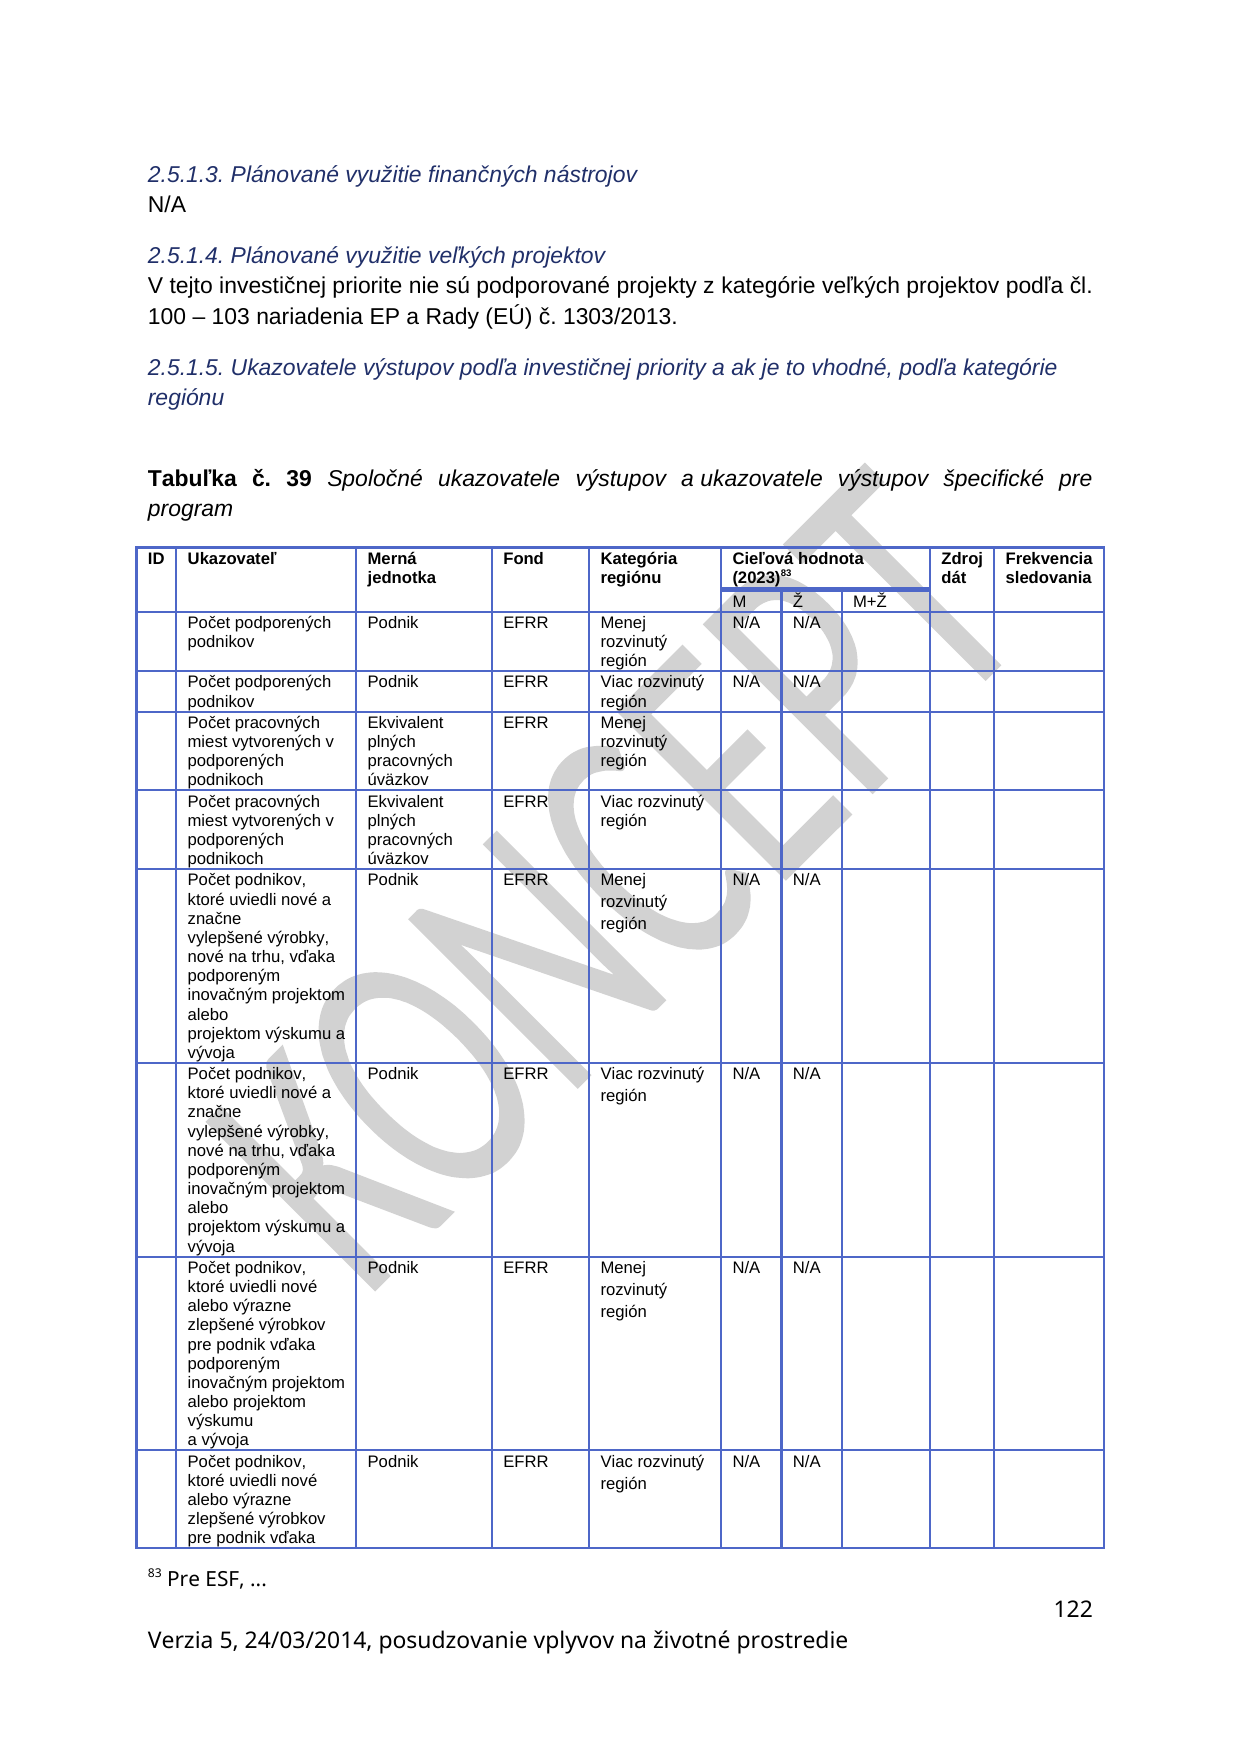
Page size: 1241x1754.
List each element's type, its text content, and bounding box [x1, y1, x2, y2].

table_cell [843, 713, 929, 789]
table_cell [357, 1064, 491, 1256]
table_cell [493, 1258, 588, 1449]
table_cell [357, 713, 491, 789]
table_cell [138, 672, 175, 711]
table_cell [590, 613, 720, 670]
subtitle 2.5.1.5. Ukazovatele výstupov podľa investičnej priority a ak je to vhodné, podľa kategórie regiónu [148, 354, 1093, 410]
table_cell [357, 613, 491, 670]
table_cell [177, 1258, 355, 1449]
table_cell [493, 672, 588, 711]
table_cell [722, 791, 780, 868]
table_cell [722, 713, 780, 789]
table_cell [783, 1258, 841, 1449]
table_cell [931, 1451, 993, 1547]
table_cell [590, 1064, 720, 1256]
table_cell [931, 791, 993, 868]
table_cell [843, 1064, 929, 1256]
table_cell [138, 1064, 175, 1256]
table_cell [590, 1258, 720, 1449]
text Tabuľka č. 39 Spoločné ukazovatele výstupov a ukazovatele výstupov špecifické pre program [148, 465, 1093, 522]
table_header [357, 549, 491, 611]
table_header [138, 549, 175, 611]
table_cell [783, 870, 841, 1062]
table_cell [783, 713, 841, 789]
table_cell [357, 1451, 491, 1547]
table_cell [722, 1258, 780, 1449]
text N/A [148, 191, 1093, 217]
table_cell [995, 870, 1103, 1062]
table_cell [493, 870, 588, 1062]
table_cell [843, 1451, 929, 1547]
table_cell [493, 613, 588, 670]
text V tejto investičnej priorite nie sú podporované projekty z kategórie veľkých projektov podľa čl. 100 – 103 nariadenia EP a Rady (EÚ) č. 1303/2013. [148, 272, 1093, 329]
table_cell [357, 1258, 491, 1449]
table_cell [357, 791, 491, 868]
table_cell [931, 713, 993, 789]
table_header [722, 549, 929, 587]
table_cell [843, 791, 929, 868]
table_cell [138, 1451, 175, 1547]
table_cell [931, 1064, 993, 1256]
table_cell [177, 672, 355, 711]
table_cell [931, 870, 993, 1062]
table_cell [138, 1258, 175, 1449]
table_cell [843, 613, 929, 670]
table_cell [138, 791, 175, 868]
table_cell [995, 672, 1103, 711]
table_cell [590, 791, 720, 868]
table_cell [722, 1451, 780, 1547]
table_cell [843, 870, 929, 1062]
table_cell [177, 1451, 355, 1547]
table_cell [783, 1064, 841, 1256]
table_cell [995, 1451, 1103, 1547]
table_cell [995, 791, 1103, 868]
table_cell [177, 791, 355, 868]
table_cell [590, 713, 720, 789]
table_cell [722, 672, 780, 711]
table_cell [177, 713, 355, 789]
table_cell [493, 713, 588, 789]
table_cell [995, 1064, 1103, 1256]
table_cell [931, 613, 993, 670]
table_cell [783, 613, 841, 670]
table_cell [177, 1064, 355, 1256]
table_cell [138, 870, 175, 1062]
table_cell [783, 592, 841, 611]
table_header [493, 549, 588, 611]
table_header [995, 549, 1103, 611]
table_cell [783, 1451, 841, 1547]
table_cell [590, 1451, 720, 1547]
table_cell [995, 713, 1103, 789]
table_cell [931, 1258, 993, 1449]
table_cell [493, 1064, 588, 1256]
subtitle 2.5.1.3. Plánované využitie finančných nástrojov [148, 161, 1093, 187]
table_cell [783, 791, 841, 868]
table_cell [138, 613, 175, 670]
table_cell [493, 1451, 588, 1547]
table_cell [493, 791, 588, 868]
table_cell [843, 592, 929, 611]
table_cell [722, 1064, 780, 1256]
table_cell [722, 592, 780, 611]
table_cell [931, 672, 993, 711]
subtitle 2.5.1.4. Plánované využitie veľkých projektov [148, 242, 1093, 268]
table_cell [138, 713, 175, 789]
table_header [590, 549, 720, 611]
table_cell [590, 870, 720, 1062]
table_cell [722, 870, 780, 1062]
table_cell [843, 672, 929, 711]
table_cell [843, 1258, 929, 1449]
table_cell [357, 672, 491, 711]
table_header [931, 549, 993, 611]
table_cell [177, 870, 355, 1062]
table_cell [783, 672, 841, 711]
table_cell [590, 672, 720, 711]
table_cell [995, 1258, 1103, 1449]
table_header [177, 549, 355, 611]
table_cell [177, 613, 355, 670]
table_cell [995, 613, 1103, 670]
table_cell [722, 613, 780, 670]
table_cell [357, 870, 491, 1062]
